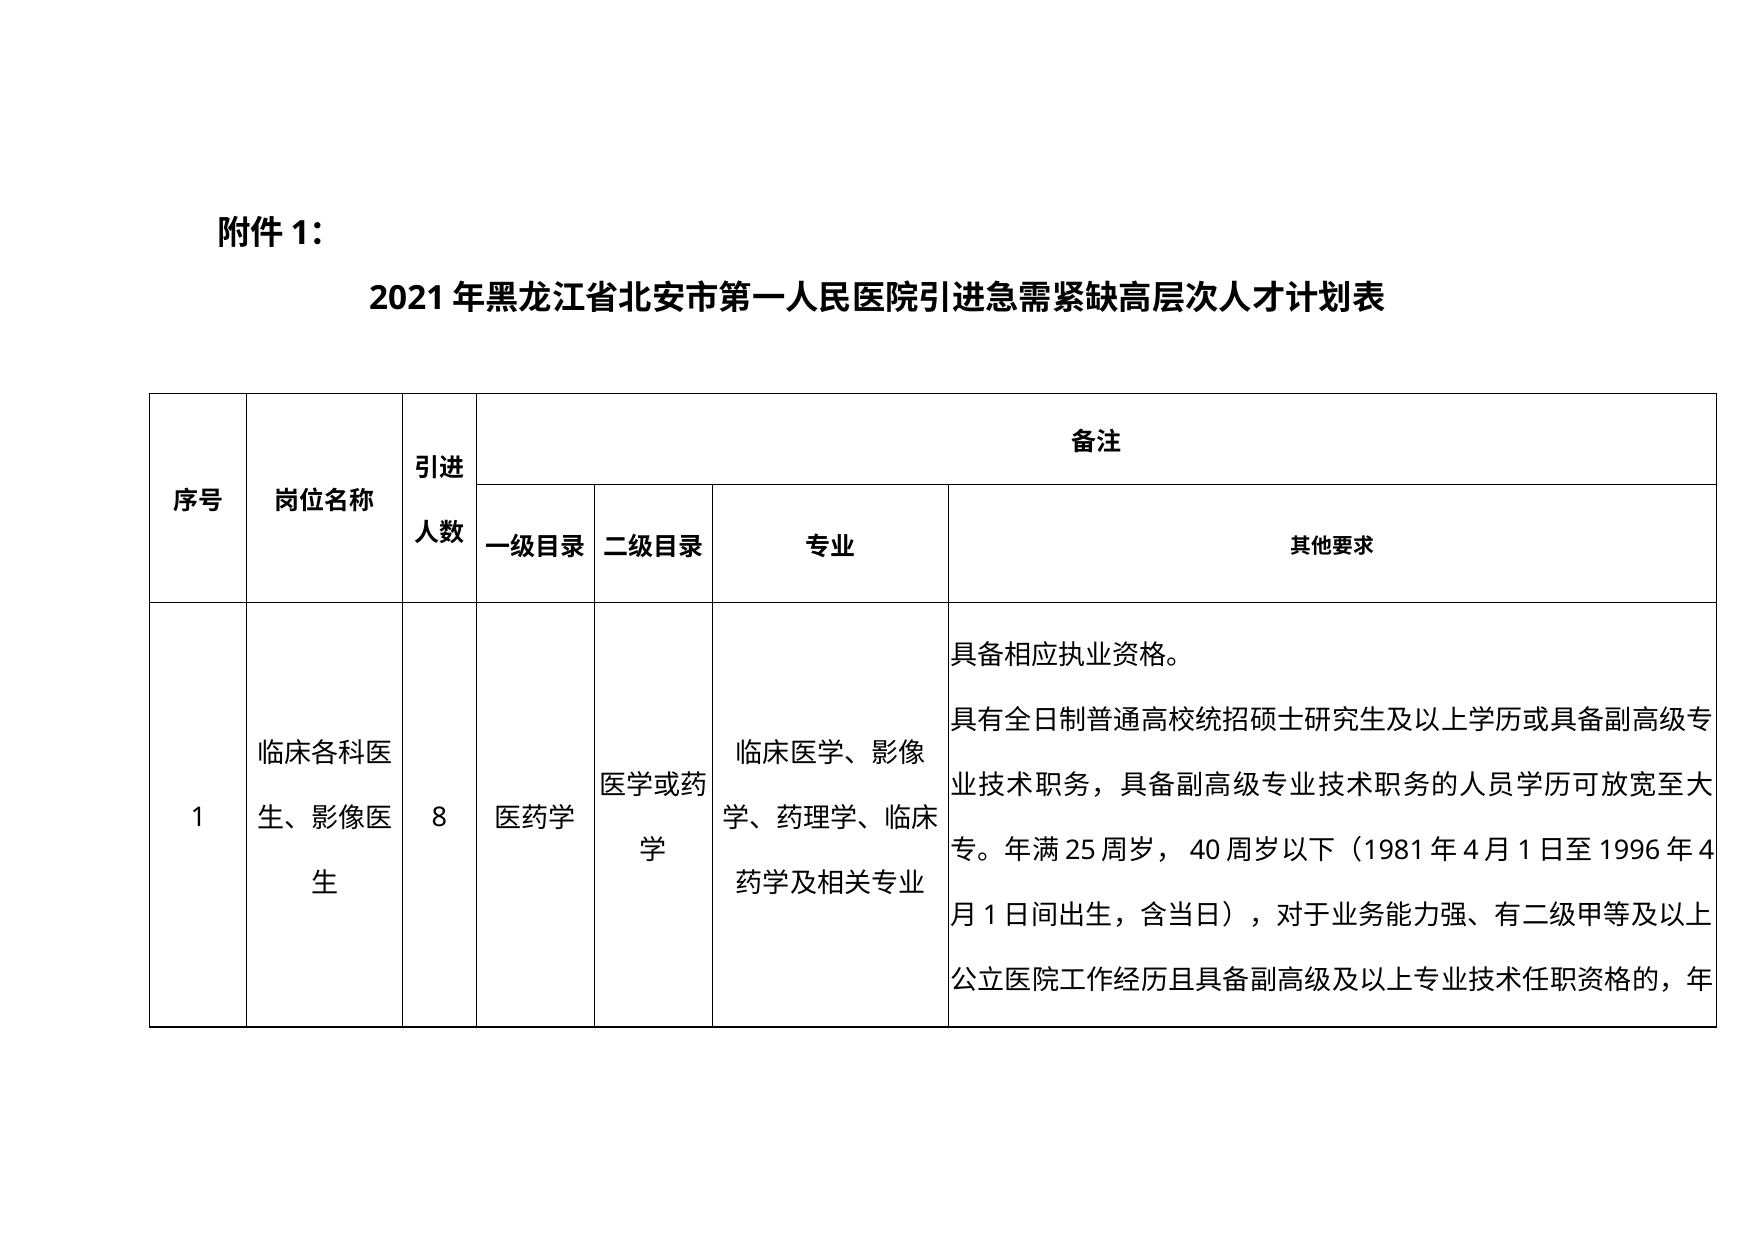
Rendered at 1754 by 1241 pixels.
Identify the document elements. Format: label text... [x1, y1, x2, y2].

table_header 序号 [150, 394, 246, 602]
table_header 岗位名称 [247, 394, 402, 602]
table_cell 医药学 [477, 603, 594, 1026]
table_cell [949, 603, 1716, 1026]
table_cell 医学或药学 [595, 603, 712, 1026]
table_cell 8 [403, 603, 476, 1026]
table_cell 二级目录 [595, 485, 712, 602]
table_cell [1717, 602, 1724, 1026]
table_cell 其他要求 [949, 485, 1716, 602]
table_cell 一级目录 [477, 485, 594, 602]
table_cell 临床各科医生、影像医生 [247, 603, 402, 1026]
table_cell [713, 603, 948, 1026]
table_cell 1 [150, 603, 246, 1026]
table_header 引进人数 [403, 394, 476, 602]
table_cell [1717, 484, 1724, 602]
table_cell 专业 [713, 485, 948, 602]
text 2021年黑龙江省北安市第一人民医院引进急需紧缺高层次人才计划表 [150, 263, 1604, 328]
table_header [1717, 393, 1724, 484]
table_header 备注 [477, 394, 1716, 484]
text 附件1： [150, 198, 1537, 263]
